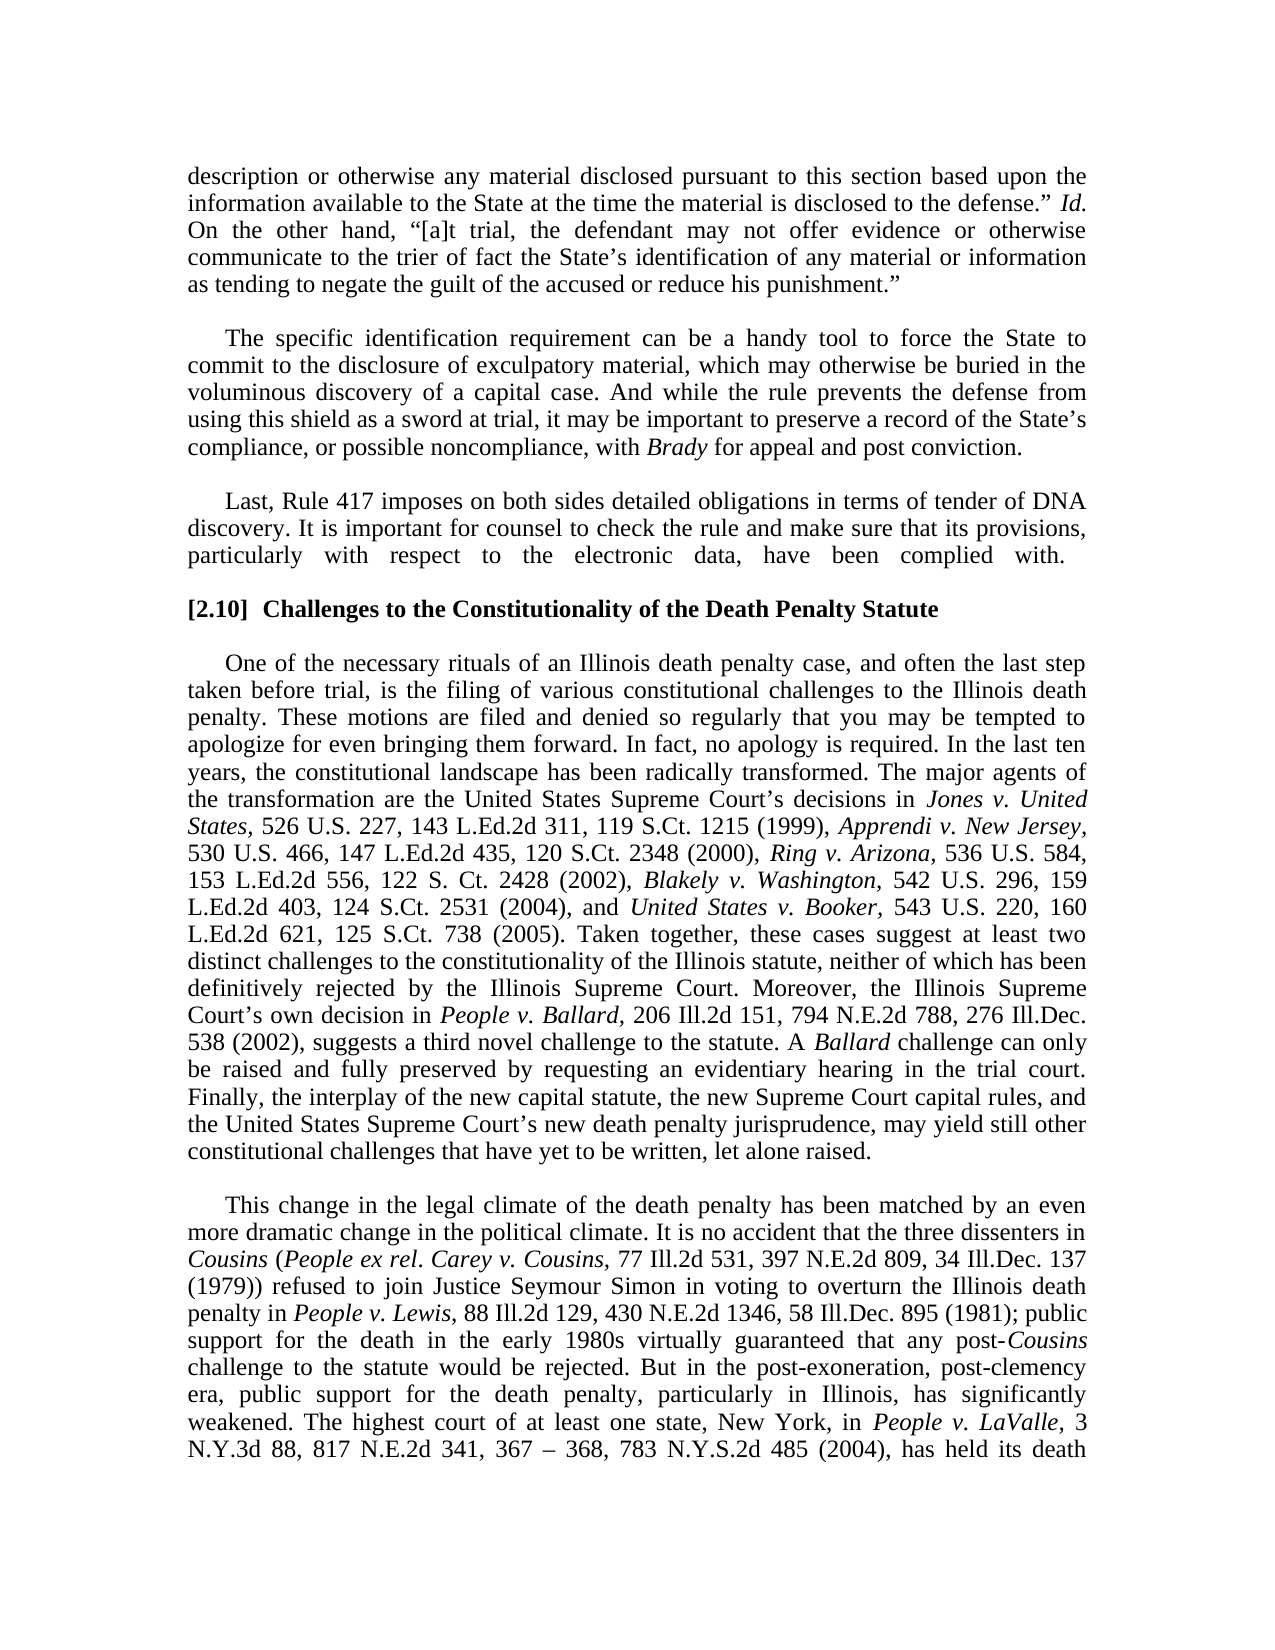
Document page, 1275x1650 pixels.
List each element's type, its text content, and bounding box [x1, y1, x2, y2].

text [187, 162, 1087, 298]
text The specific identification requirement can be a handy tool to force the State to commit to the disclosure of exculpatory material, which may otherwise be buried in the voluminous discovery of a capital case. And while the rule prevents the defense from using this shield as a sword at trial, it may be important to preserve a record of the State’s compliance, or possible noncompliance, with Brady for appeal and post conviction. [187, 325, 1087, 460]
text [187, 1192, 1087, 1462]
text Last, Rule 417 imposes on both sides detailed obligations in terms of tender of DNA discovery. It is important for counsel to check the rule and make sure that its provisions, particularly with respect to the electronic data, have been complied with. [187, 487, 1087, 596]
text [2.10] Challenges to the Constitutionality of the Death Penalty Statute [187, 596, 1087, 623]
text One of the necessary rituals of an death penalty case, and often the last step taken before trial, is the filing of various constitutional challenges to the death penalty. These motions are filed and denied so regularly that you may be tempted to apologize for even bringing them forward. In fact, no apology is required. In the last ten years, the constitutional landscape has been radically transformed. The major agents of the transformation are the United States Supreme Court’s decisions in Jones v. United States, 526 U.S. 227, 143 L.Ed.2d 311, 119 S.Ct. 1215 (1999), Apprendi v. , 530 466, 147 L.Ed.2d 435, 120 S.Ct. 2348 (2000), Ring v. , 536 584, 153 L.Ed.2d 556, 122 S. Ct. 2428 (2002), Blakely v. Washington, 542 296, 159 L.Ed.2d 403, 124 S.Ct. 2531 (2004), and v. Booker, 543 220, 160 L.Ed.2d 621, 125 S.Ct. 738 (2005). Taken together, these cases suggest at least two distinct challenges to the constitutionality of the statute, neither of which has been definitively rejected by the Illinois Supreme Court. Moreover, the Illinois Supreme Court’s own decision in People v. Ballard, 206 Ill.2d 151, 794 N.E.2d 788, 276 Ill.Dec. 538 (2002), suggests a third novel challenge to the statute. A Ballard challenge can only be raised and fully preserved by requesting an evidentiary hearing in the trial court. Finally, the interplay of the new capital statute, the new Supreme Court capital rules, and the United States Supreme Court’s new death penalty jurisprudence, may yield still other constitutional challenges that have yet to be written, let alone raised. [187, 650, 1087, 1164]
